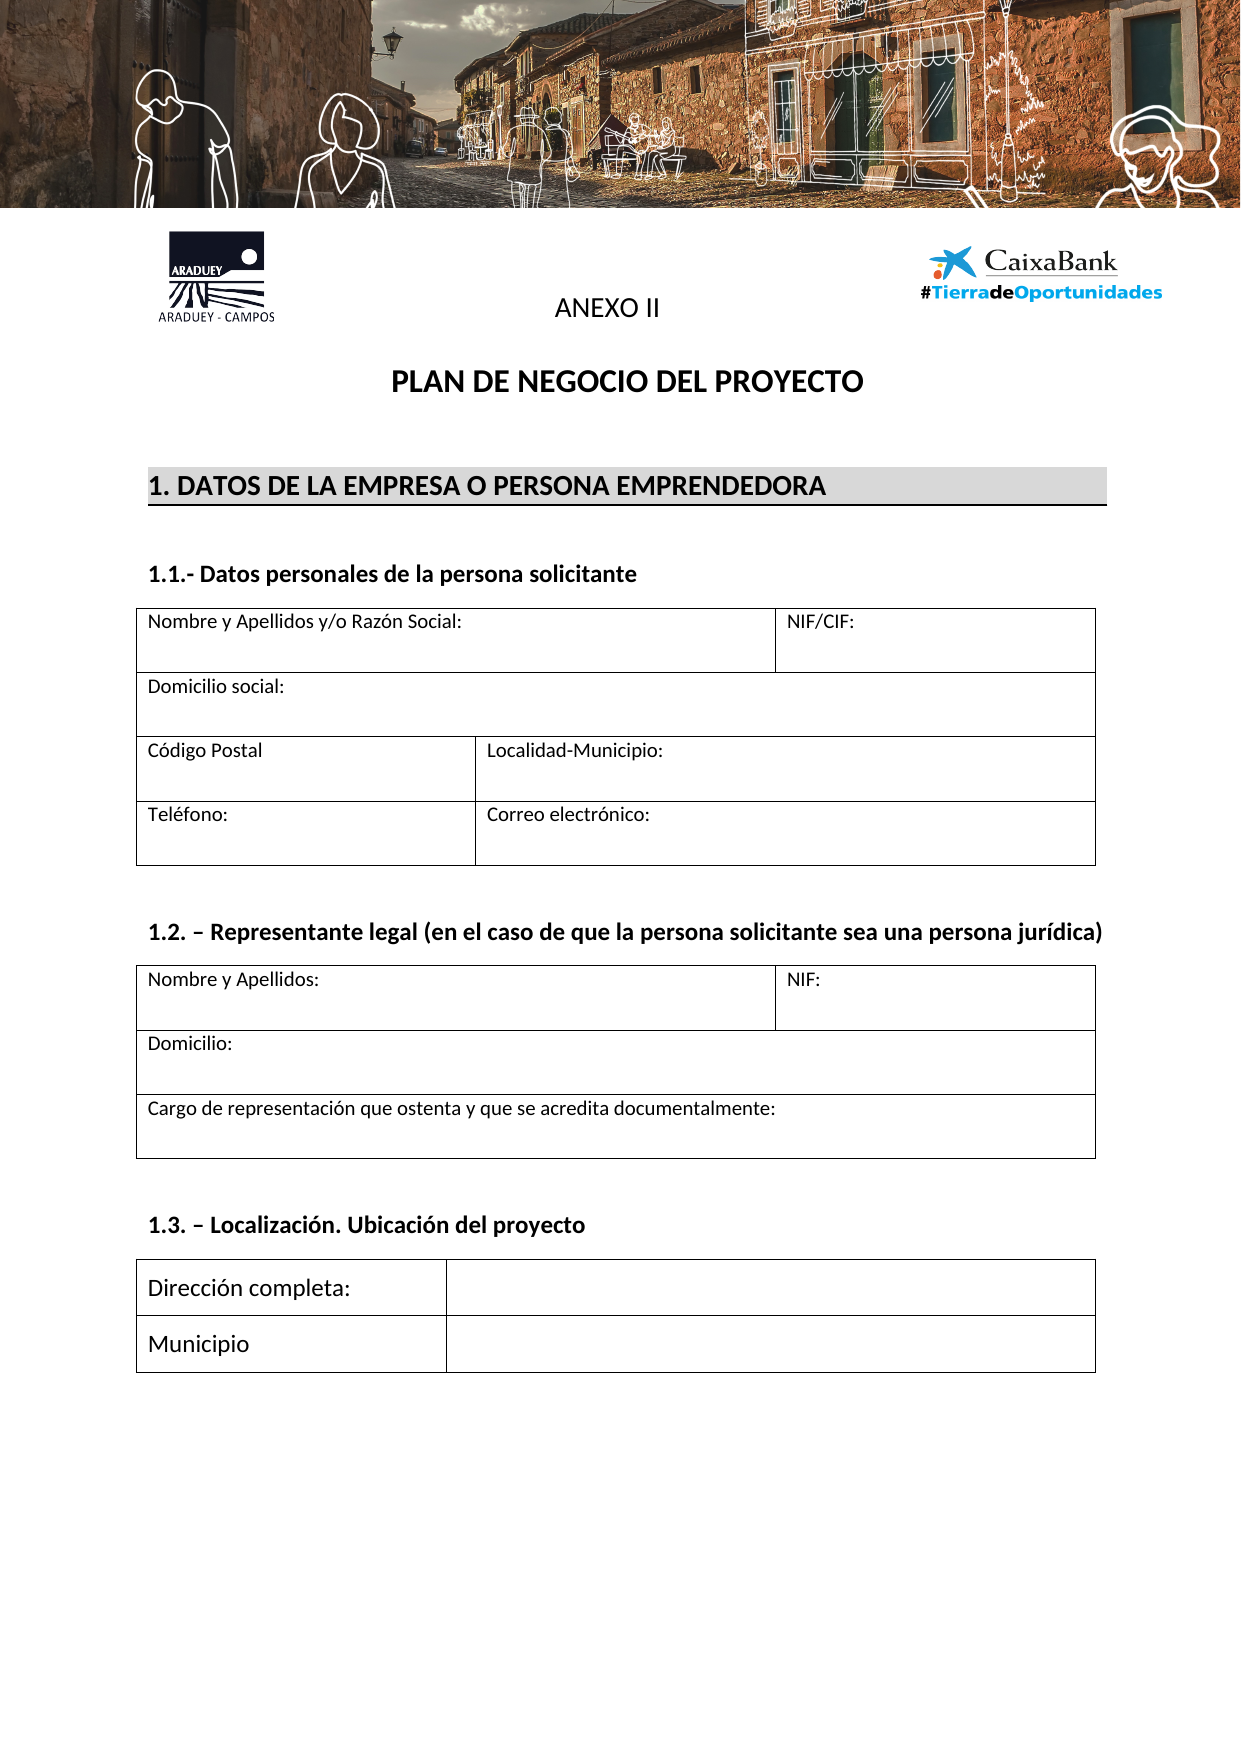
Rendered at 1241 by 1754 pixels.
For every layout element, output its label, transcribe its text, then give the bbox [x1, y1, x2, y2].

text 1. DATOS DE LA EMPRESA O PERSONA EMPRENDEDORA [148, 467, 1107, 504]
table_cell Correo electrónico: [476, 802, 1095, 865]
picture [1141, 285, 1162, 292]
table_header NIF/CIF: [776, 609, 1095, 672]
picture [158, 230, 274, 289]
picture [1025, 285, 1112, 289]
table_cell Cargo de representación que ostenta y que se acredita documentalmente: [137, 1095, 1095, 1158]
picture [943, 285, 1018, 289]
text 1.3. – Localización. Ubicación del proyecto [148, 1209, 1107, 1239]
table_header [447, 1260, 1095, 1315]
table_header Nombre y Apellidos y/o Razón Social: [137, 609, 775, 672]
text 1.1.- Datos personales de la persona solicitante [148, 558, 1107, 588]
table_header Nombre y Apellidos: [137, 966, 775, 1029]
table_header Dirección completa: [137, 1260, 446, 1315]
picture [929, 246, 1118, 280]
table_cell Teléfono: [137, 802, 475, 865]
table_header NIF: [776, 966, 1095, 1029]
table_cell Domicilio: [137, 1031, 1095, 1094]
table_cell Domicilio social: [137, 673, 1095, 736]
table_cell [447, 1316, 1095, 1372]
text PLAN DE NEGOCIO DEL PROYECTO [148, 360, 1107, 401]
picture [1107, 285, 1162, 302]
text 1.2. – Representante legal (en el caso de que la persona solicitante sea una persona jurídica) [148, 916, 1107, 946]
picture [921, 285, 931, 289]
table_cell Código Postal [137, 737, 475, 801]
table_cell Localidad-Municipio: [476, 737, 1095, 801]
text ANEXO II [148, 289, 1107, 324]
table_cell Municipio [137, 1316, 446, 1372]
